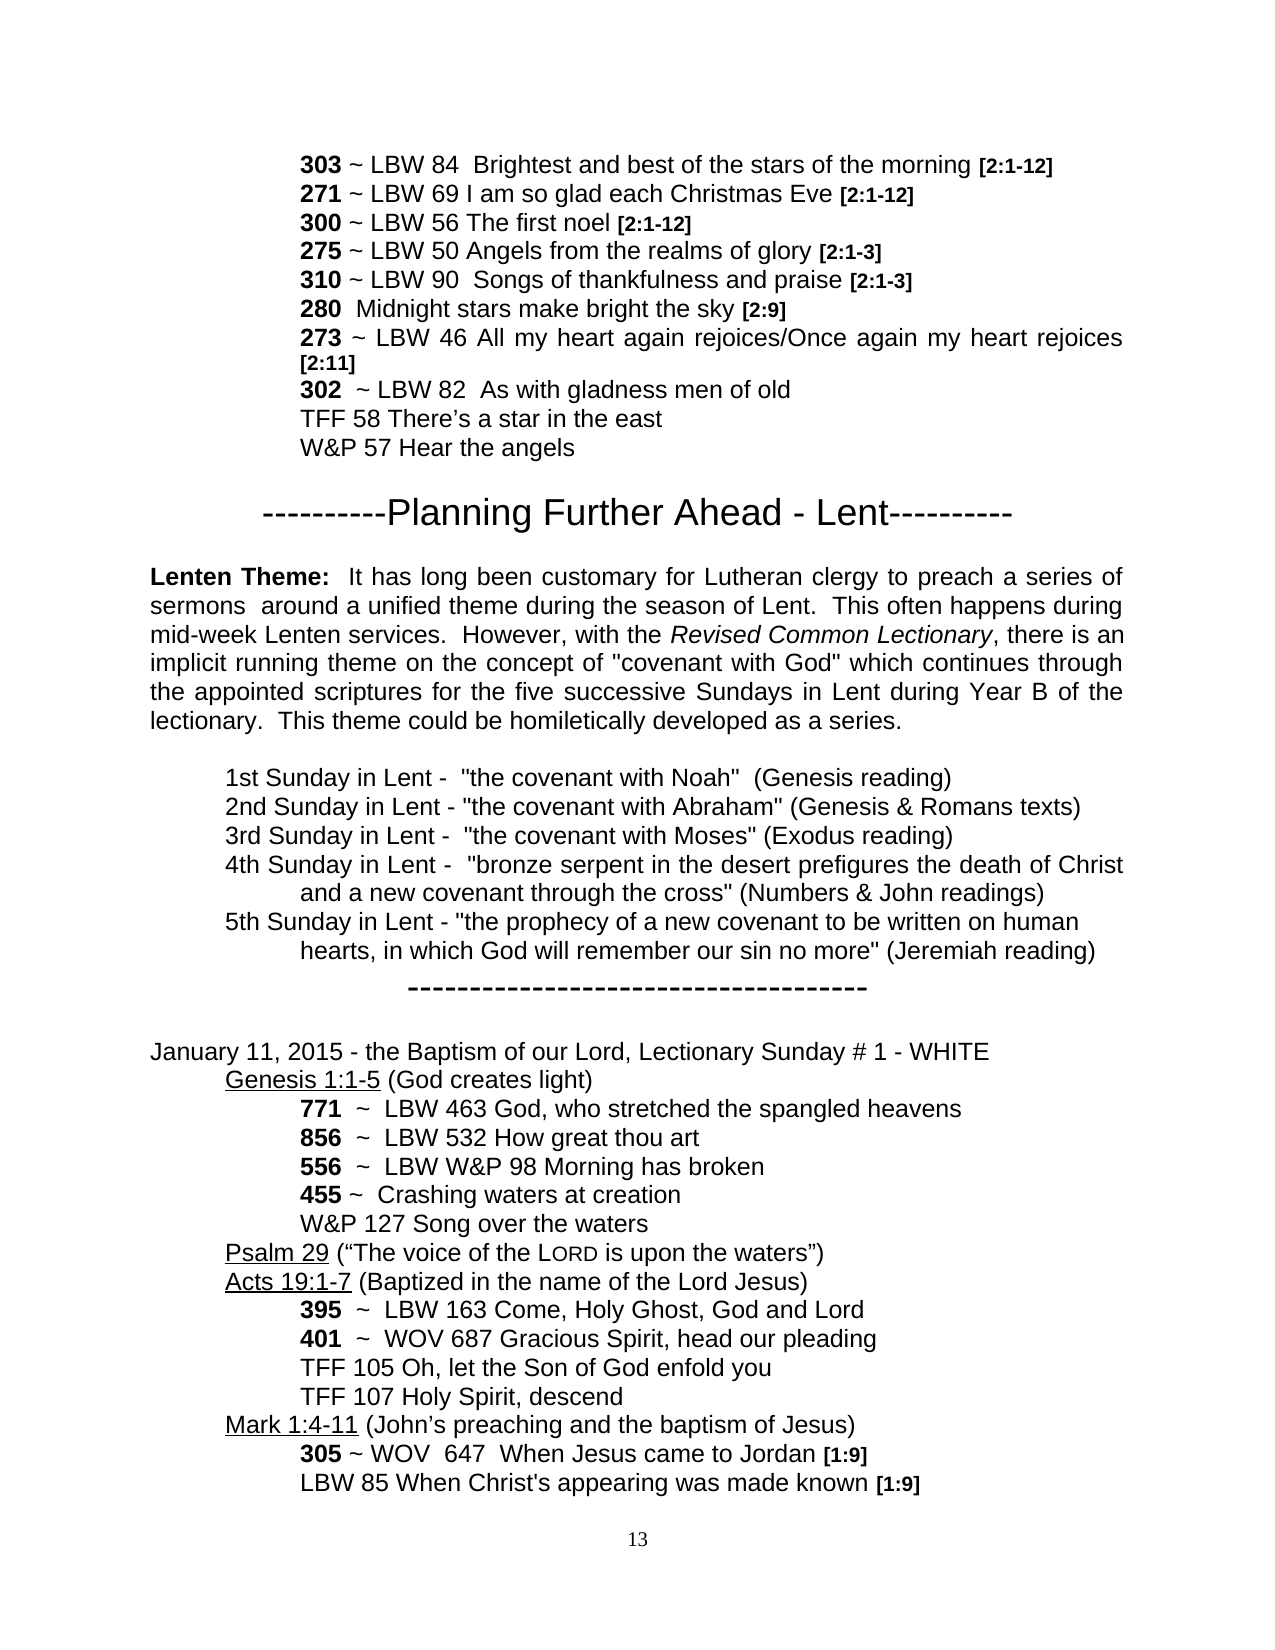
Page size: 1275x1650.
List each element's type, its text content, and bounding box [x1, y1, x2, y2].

list W&P 127 Song over the waters [150, 1209, 1125, 1238]
list Mark 1:4-11 (John’s preaching and the baptism of Jesus) [150, 1410, 1125, 1439]
list 401 ~ WOV 687 Gracious Spirit, head our pleading [150, 1324, 1125, 1353]
list W&P 57 Hear the angels [150, 433, 1125, 461]
list 302 ~ LBW 82 As with gladness men of old [150, 375, 1125, 404]
list Psalm 29 (“The voice of the LORD is upon the waters”) [150, 1238, 1125, 1266]
list Genesis 1:1-5 (God creates light) [150, 1065, 1125, 1094]
list 4th Sunday in Lent - "bronze serpent in the desert prefigures the death of Christ and a new covenant through the cross" (Numbers & John readings) [225, 849, 1125, 907]
list hearts, in which God will remember our sin no more" (Jeremiah reading) [225, 936, 1125, 964]
list ------------------------------------- [150, 964, 1125, 1008]
list TFF 107 Holy Spirit, descend [150, 1381, 1125, 1410]
list Acts 19:1-7 (Baptized in the name of the Lord Jesus) [150, 1266, 1125, 1295]
list 271 ~ LBW 69 I am so glad each Christmas Eve [2:1-12] [150, 179, 1125, 207]
list 556 ~ LBW W&P 98 Morning has broken [150, 1151, 1125, 1180]
list 300 ~ LBW 56 The first noel [2:1-12] [150, 207, 1125, 236]
list 275 ~ LBW 50 Angels from the realms of glory [2:1-3] [150, 236, 1125, 265]
list 5th Sunday in Lent - "the prophecy of a new covenant to be written on human [150, 907, 1125, 936]
list 856 ~ LBW 532 How great thou art [150, 1123, 1125, 1151]
list 273 ~ LBW 46 All my heart again rejoices/Once again my heart rejoices [2:11] [300, 322, 1125, 375]
list 280 Midnight stars make bright the sky [2:9] [150, 294, 1125, 322]
list LBW 85 When Christ's appearing was made known [1:9] [150, 1468, 1125, 1496]
list 395 ~ LBW 163 Come, Holy Ghost, God and Lord [150, 1295, 1125, 1324]
list 455 ~ Crashing waters at creation [150, 1180, 1125, 1209]
list 305 ~ WOV 647 When Jesus came to Jordan [1:9] [150, 1439, 1125, 1468]
list Lenten Theme: It has long been customary for Lutheran clergy to preach a series of sermons around a unified theme during the season of Lent. This often happens during mid-week Lenten services. However, with the Revised Common Lectionary, there is an implicit running theme on the concept of "covenant with God" which continues through the appointed scriptures for the five successive Sundays in Lent during Year B of the lectionary. This theme could be homiletically developed as a series. [150, 562, 1125, 734]
list TFF 105 Oh, let the Son of God enfold you [150, 1353, 1125, 1381]
list 771 ~ LBW 463 God, who stretched the spangled heavens [150, 1094, 1125, 1123]
list 310 ~ LBW 90 Songs of thankfulness and praise [2:1-3] [150, 265, 1125, 294]
list January 11, 2015 - the Baptism of our Lord, Lectionary Sunday # 1 - WHITE [150, 1036, 1125, 1065]
list 303 ~ LBW 84 Brightest and best of the stars of the morning [2:1-12] [150, 150, 1125, 179]
list 2nd Sunday in Lent - "the covenant with Abraham" (Genesis & Romans texts) [150, 792, 1125, 821]
list 3rd Sunday in Lent - "the covenant with Moses" (Exodus reading) [150, 821, 1125, 849]
list 1st Sunday in Lent - "the covenant with Noah" (Genesis reading) [150, 763, 1125, 792]
list TFF 58 There’s a star in the east [150, 404, 1125, 433]
list ----------Planning Further Ahead - Lent---------- [150, 490, 1125, 533]
